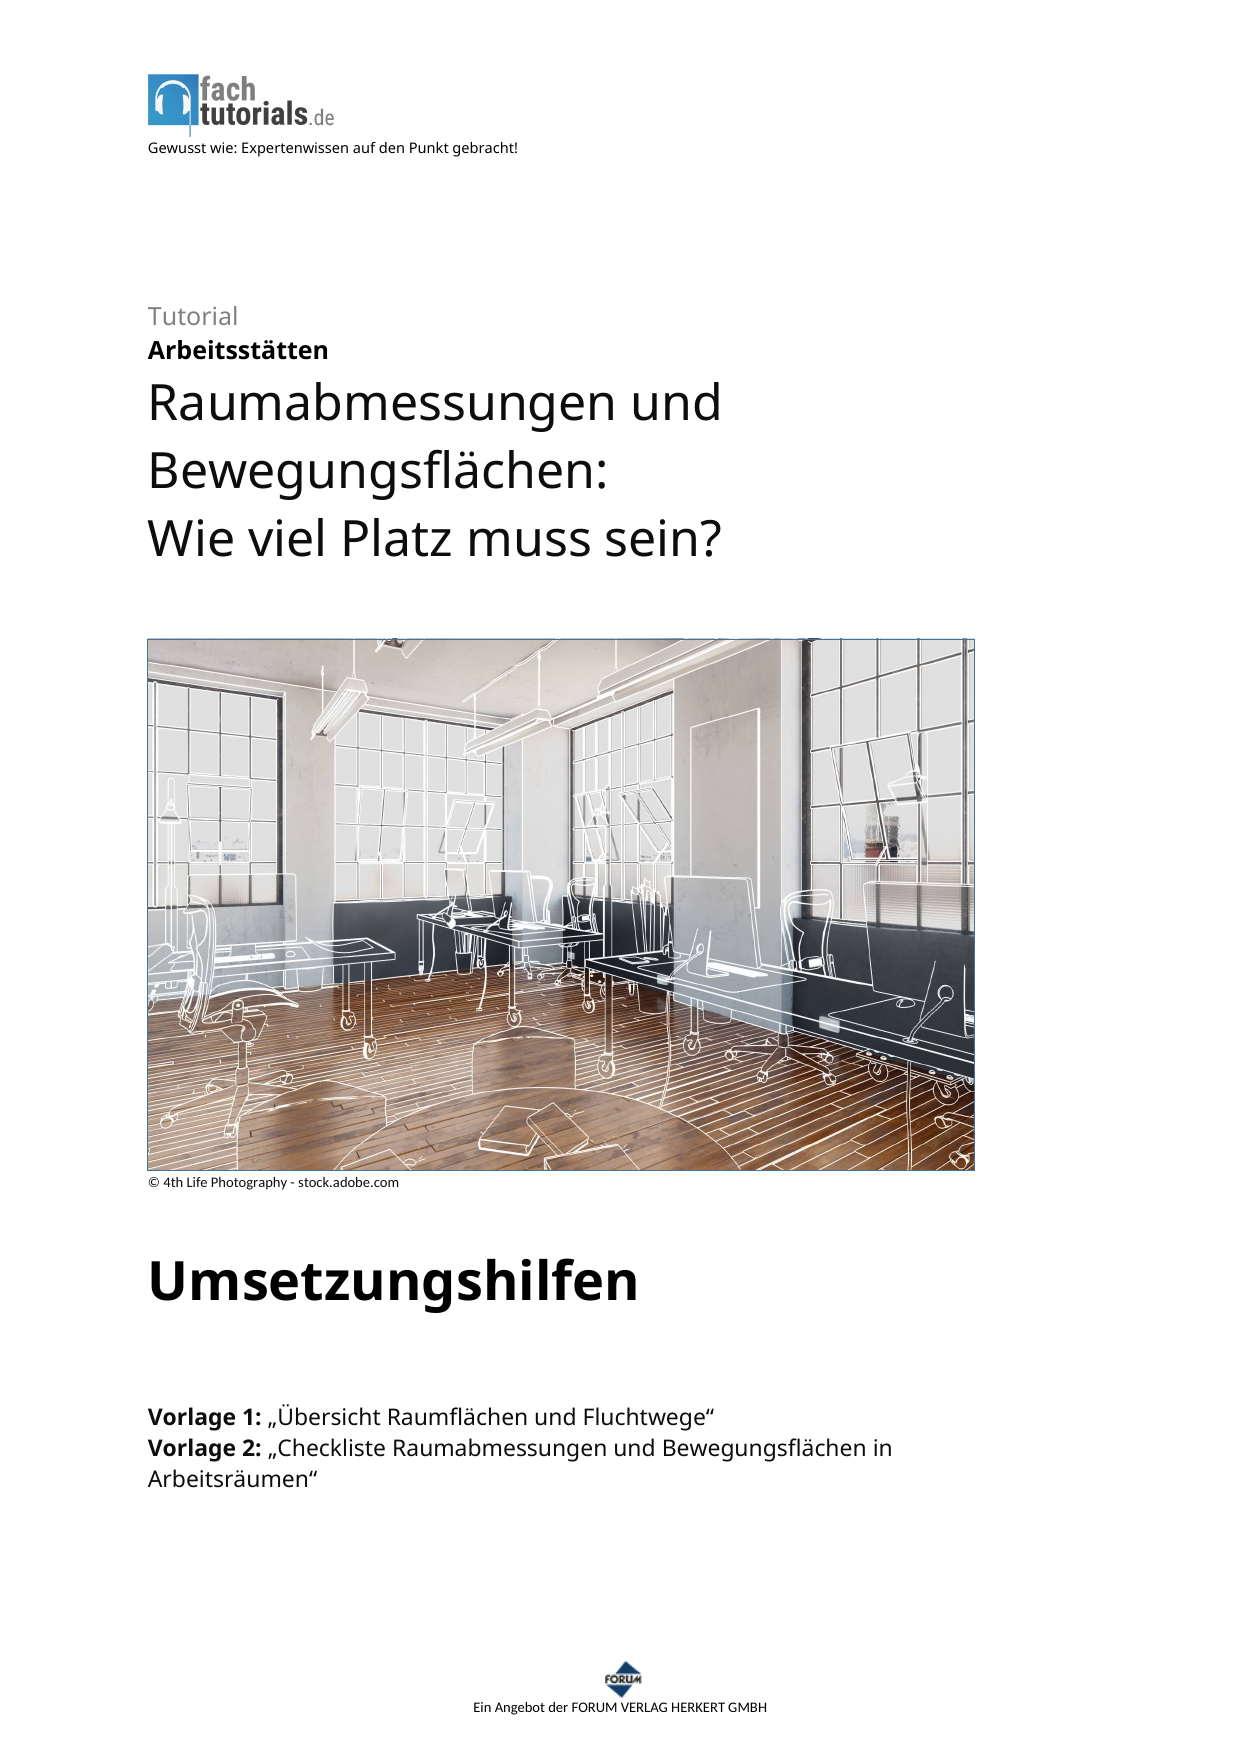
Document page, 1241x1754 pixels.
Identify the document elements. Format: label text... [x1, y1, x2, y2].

text Raumabmessungen und Bewegungsflächen: Wie viel Platz muss sein? [148, 366, 1019, 571]
picture [148, 640, 974, 1170]
text Umsetzungshilfen [148, 1242, 945, 1344]
text Vorlage 2: „Checkliste Raumabmessungen und Bewegungsflächen in Arbeitsräumen“ [148, 1432, 945, 1495]
text © 4th Life Photography - stock.adobe.com [148, 1171, 945, 1191]
text Vorlage 1: „Übersicht Raumflächen und Fluchtwege“ [148, 1401, 945, 1432]
text Arbeitsstätten [148, 332, 945, 366]
picture [598, 1660, 643, 1699]
picture [147, 73, 342, 138]
text Tutorial [148, 298, 945, 332]
